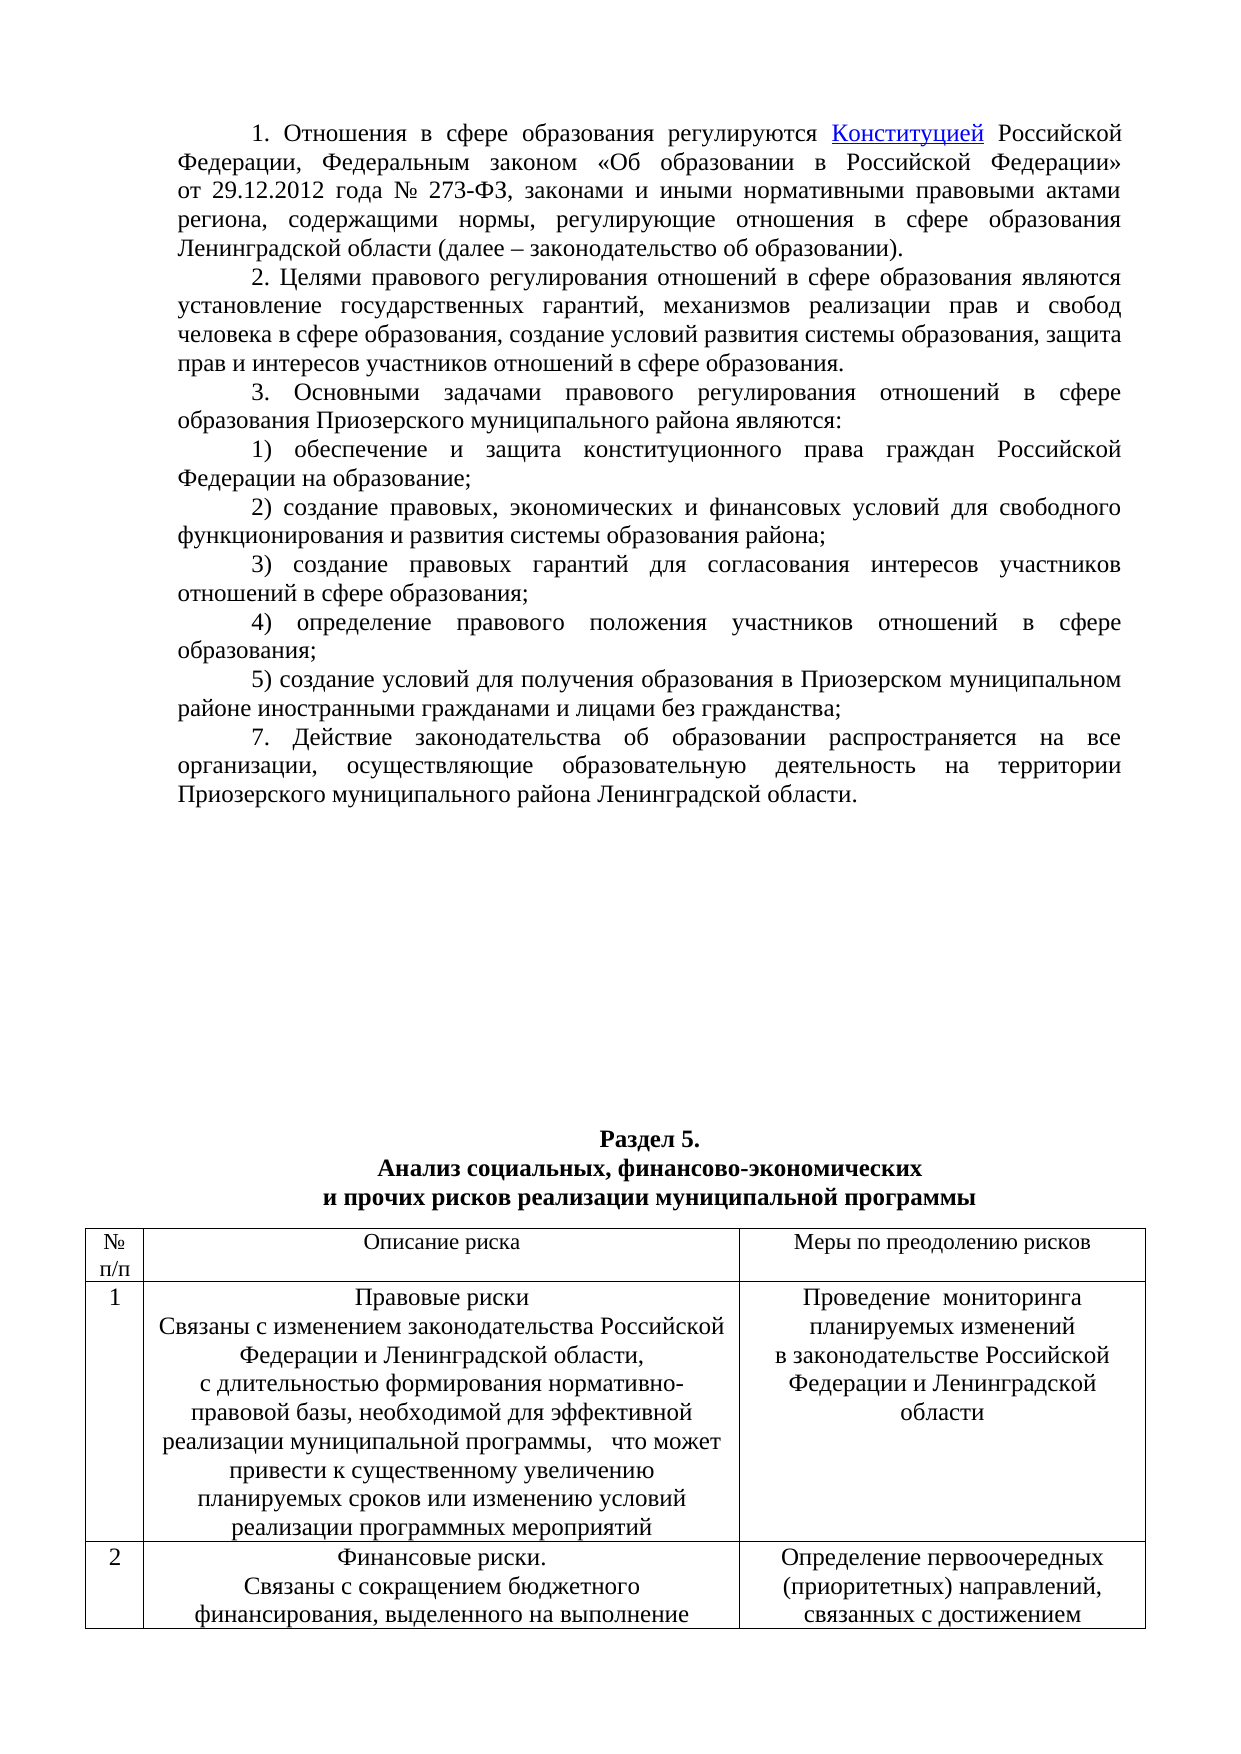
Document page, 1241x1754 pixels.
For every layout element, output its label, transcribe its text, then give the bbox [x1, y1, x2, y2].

table_header Описание риска [144, 1229, 739, 1281]
table_cell Правовые риски Связаны с изменением законодательства Российской Федерации и Ленинградской области, с длительностью формирования нормативно-правовой базы, необходимой для эффективной реализации муниципальной программы, что может привести к существенному увеличению планируемых сроков или изменению условий реализации программных мероприятий [144, 1282, 739, 1541]
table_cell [144, 1542, 739, 1628]
text 1) обеспечение и защита конституционного права граждан Российской Федерации на образование; [177, 434, 1122, 492]
text 2. Целями правового регулирования отношений в сфере образования являются установление государственных гарантий, механизмов реализации прав и свобод человека в сфере образования, создание условий развития системы образования, защита прав и интересов участников отношений в сфере образования. [177, 262, 1122, 377]
table_cell 1 [86, 1282, 143, 1541]
table_header Меры по преодолению рисков [740, 1229, 1145, 1281]
text и прочих рисков реализации муниципальной программы [177, 1182, 1122, 1211]
text 1. Отношения в сфере образования регулируются Конституцией Российской Федерации, Федеральным законом «Об образовании в Российской Федерации» от 29.12.2012 года № 273-ФЗ, законами и иными нормативными правовыми актами региона, содержащими нормы, регулирующие отношения в сфере образования Ленинградской области (далее – законодательство об образовании). [177, 118, 1122, 262]
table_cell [740, 1542, 1145, 1628]
text 5) создание условий для получения образования в Приозерском муниципальном районе иностранными гражданами и лицами без гражданства; [177, 664, 1122, 722]
text 3) создание правовых гарантий для согласования интересов участников отношений в сфере образования; [177, 549, 1122, 607]
text 7. Действие законодательства об образовании распространяется на все организации, осуществляющие образовательную деятельность на территории Приозерского муниципального района Ленинградской области. [177, 722, 1122, 808]
text 4) определение правового положения участников отношений в сфере образования; [177, 607, 1122, 664]
text 3. Основными задачами правового регулирования отношений в сфере образования Приозерского муниципального района являются: [177, 377, 1122, 434]
text Раздел 5. [177, 1124, 1122, 1153]
table_cell Проведение мониторинга планируемых изменений в законодательстве Российской Федерации и Ленинградской области [740, 1282, 1145, 1541]
table_cell 2 [86, 1542, 143, 1628]
table_header № п/п [86, 1229, 143, 1281]
text Анализ социальных, финансово-экономических [177, 1153, 1122, 1182]
text 2) создание правовых, экономических и финансовых условий для свободного функционирования и развития системы образования района; [177, 492, 1122, 549]
